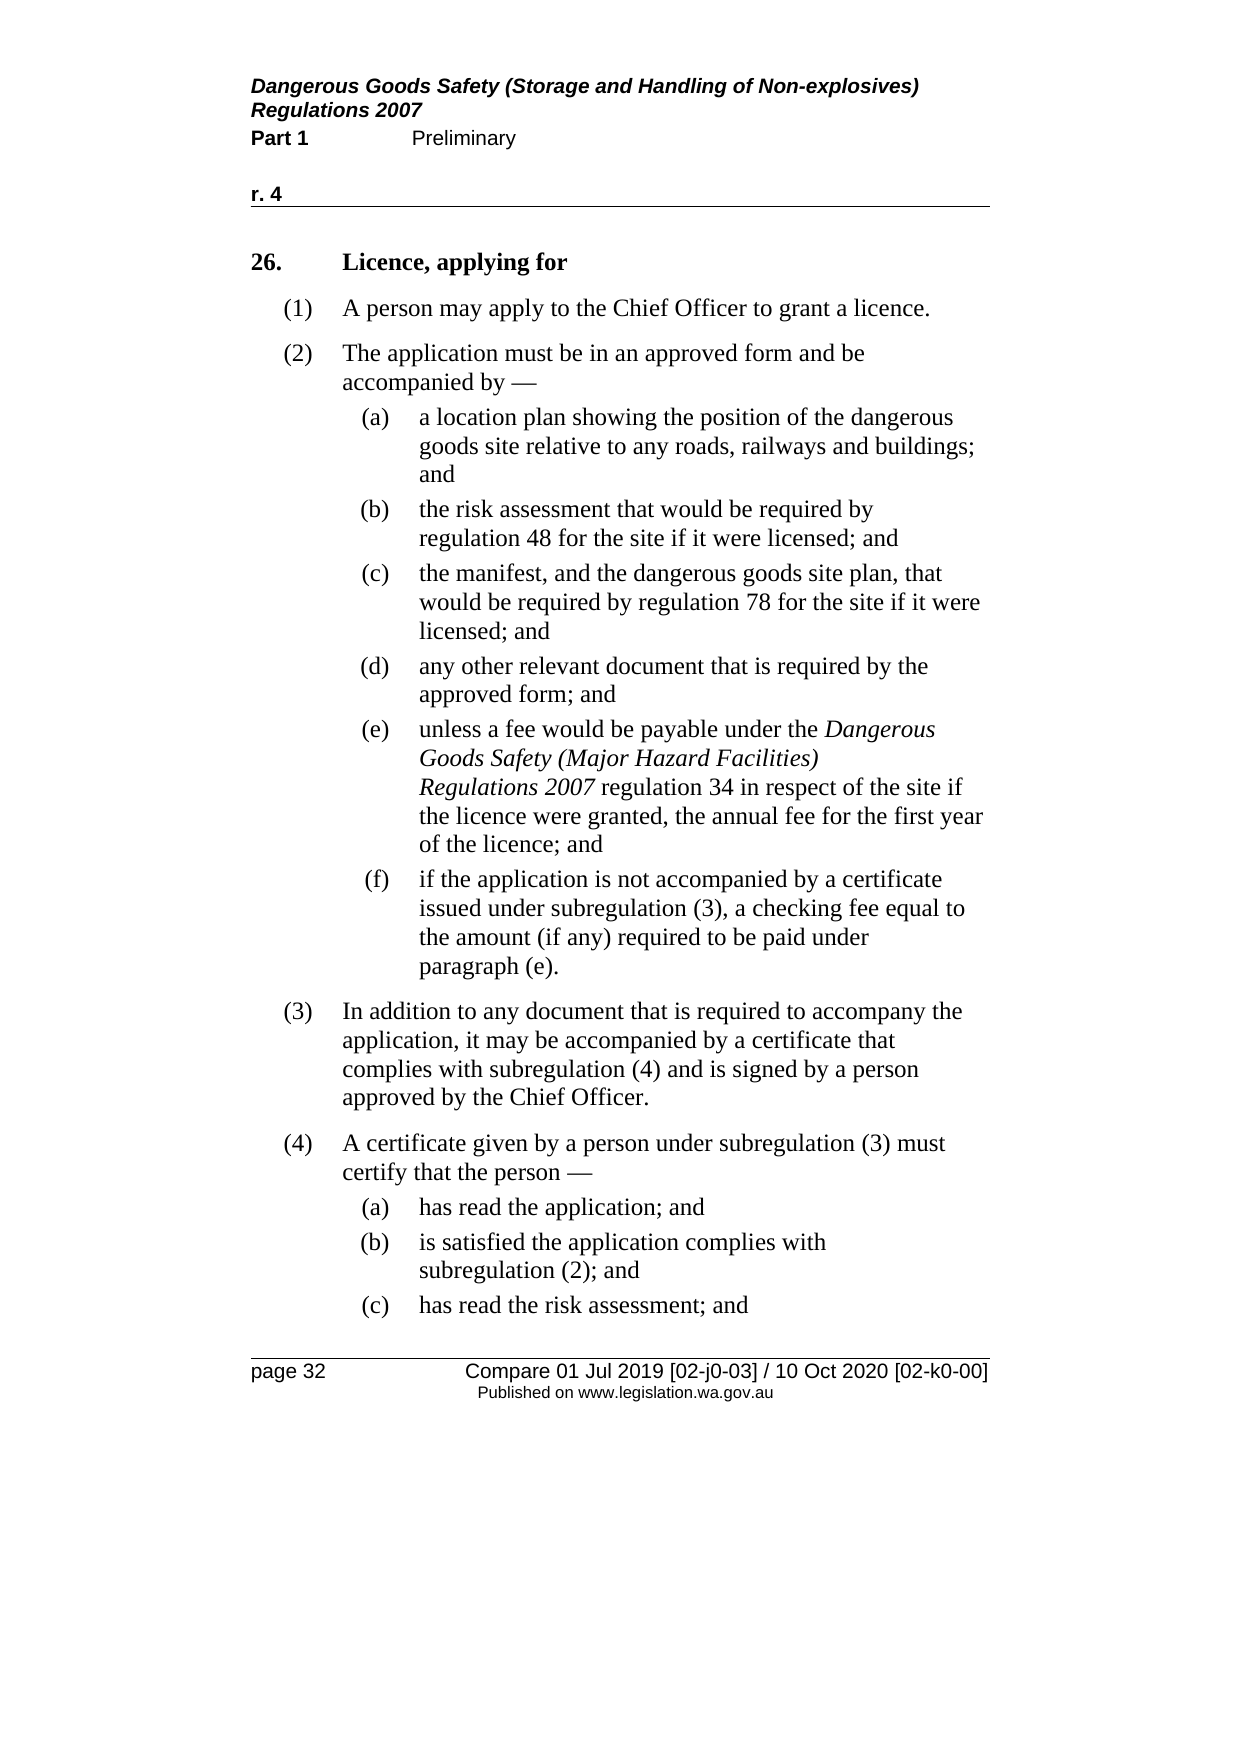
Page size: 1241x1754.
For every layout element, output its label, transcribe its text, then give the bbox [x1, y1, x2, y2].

text (c) the manifest, and the dangerous goods site plan, that would be required by regulation 78 for the site if it were licensed; and [251, 558, 990, 644]
text (b) the risk assessment that would be required by regulation 48 for the site if it were licensed; and [251, 494, 990, 552]
text (3) In addition to any document that is required to accompany the application, it may be accompanied by a certificate that complies with subregulation (4) and is signed by a person approved by the Chief Officer. [251, 996, 990, 1111]
text (e) unless a fee would be payable under the Dangerous Goods Safety (Major Hazard Facilities) Regulations 2007 regulation 34 in respect of the site if the licence were granted, the annual fee for the first year of the licence; and [251, 714, 990, 858]
text (c) has read the risk assessment; and [251, 1290, 990, 1319]
text (a) a location plan showing the position of the dangerous goods site relative to any roads, railways and buildings; and [251, 402, 990, 488]
text (f) if the application is not accompanied by a certificate issued under subregulation (3), a checking fee equal to the amount (if any) required to be paid under paragraph (e). [251, 864, 990, 979]
subtitle 26. Licence, applying for [251, 247, 990, 276]
text (a) has read the application; and [251, 1192, 990, 1220]
text (4) A certificate given by a person under subregulation (3) must certify that the person — [251, 1128, 990, 1185]
text (2) The application must be in an approved form and be accompanied by — [251, 338, 990, 396]
text (1) A person may apply to the Chief Officer to grant a licence. [251, 293, 990, 322]
text (b) is satisfied the application complies with subregulation (2); and [251, 1227, 990, 1284]
text (d) any other relevant document that is required by the approved form; and [251, 651, 990, 708]
